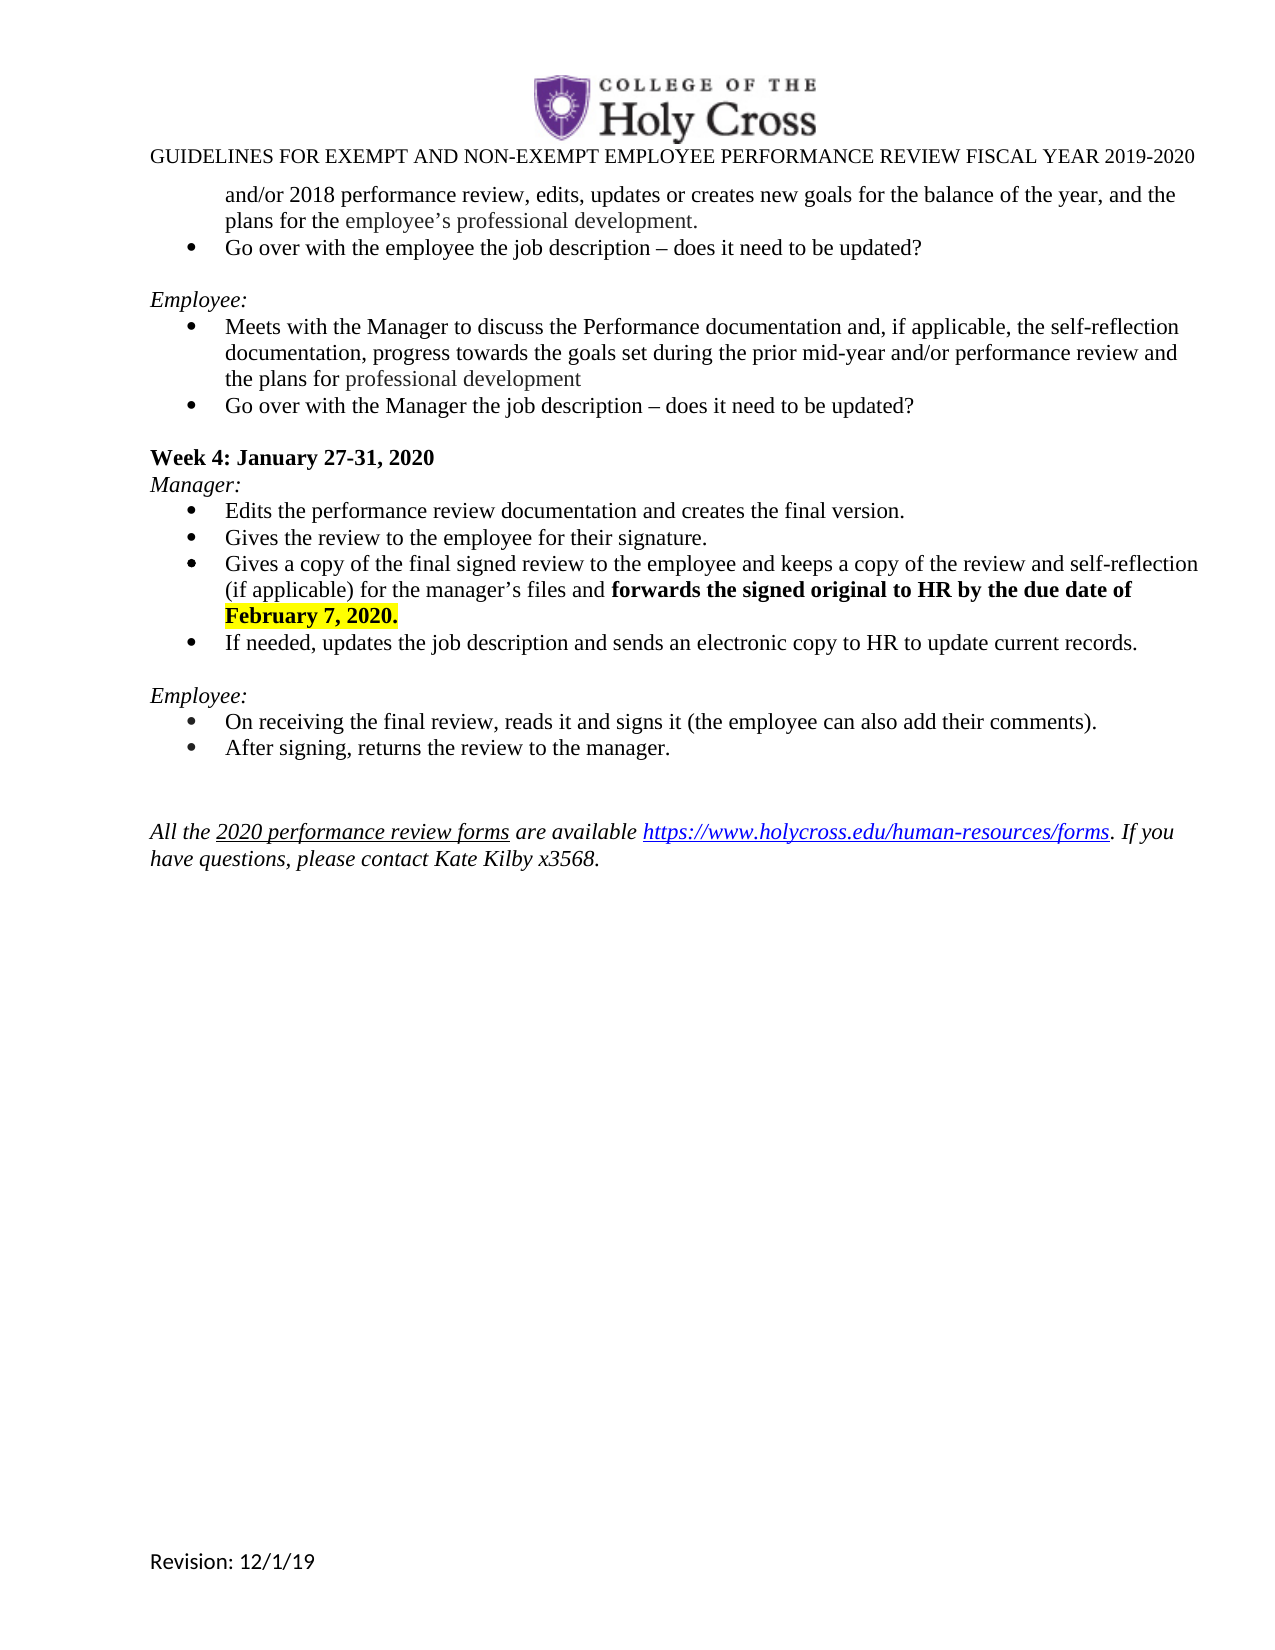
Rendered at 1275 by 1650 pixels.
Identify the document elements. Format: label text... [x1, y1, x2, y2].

list Go over with the employee the job description – does it need to be updated? [187, 234, 1200, 260]
text Employee: [150, 682, 1200, 708]
list On receiving the final review, reads it and signs it (the employee can also add their comments). [187, 708, 1200, 734]
list Edits the performance review documentation and creates the final version. [187, 497, 1200, 523]
list Go over with the Manager the job description – does it need to be updated? [187, 392, 1200, 418]
list Gives the review to the employee for their signature. [187, 523, 1200, 550]
text Week 4: January 27-31, 2020 [150, 444, 1200, 471]
list If needed, updates the job description and sends an electronic copy to HR to update current records. [187, 629, 1200, 655]
text Manager: [150, 471, 1200, 497]
text All the 2020 performance review forms are available https://www.holycross.edu/human-resources/forms. If you have questions, please contact Kate Kilby x3568. [150, 818, 1200, 871]
picture [534, 75, 816, 144]
text Employee: [150, 286, 1200, 313]
list After signing, returns the review to the manager. [187, 734, 1200, 761]
list Meets with the Manager to discuss the Performance documentation and, if applicable, the self-reflection documentation, progress towards the goals set during the prior mid-year and/or performance review and the plans for professional development [187, 313, 1200, 392]
list Gives a copy of the final signed review to the employee and keeps a copy of the review and self-reflection (if applicable) for the manager’s files and forwards the signed original to HR by the due date of February 7, 2020. [187, 550, 1200, 629]
